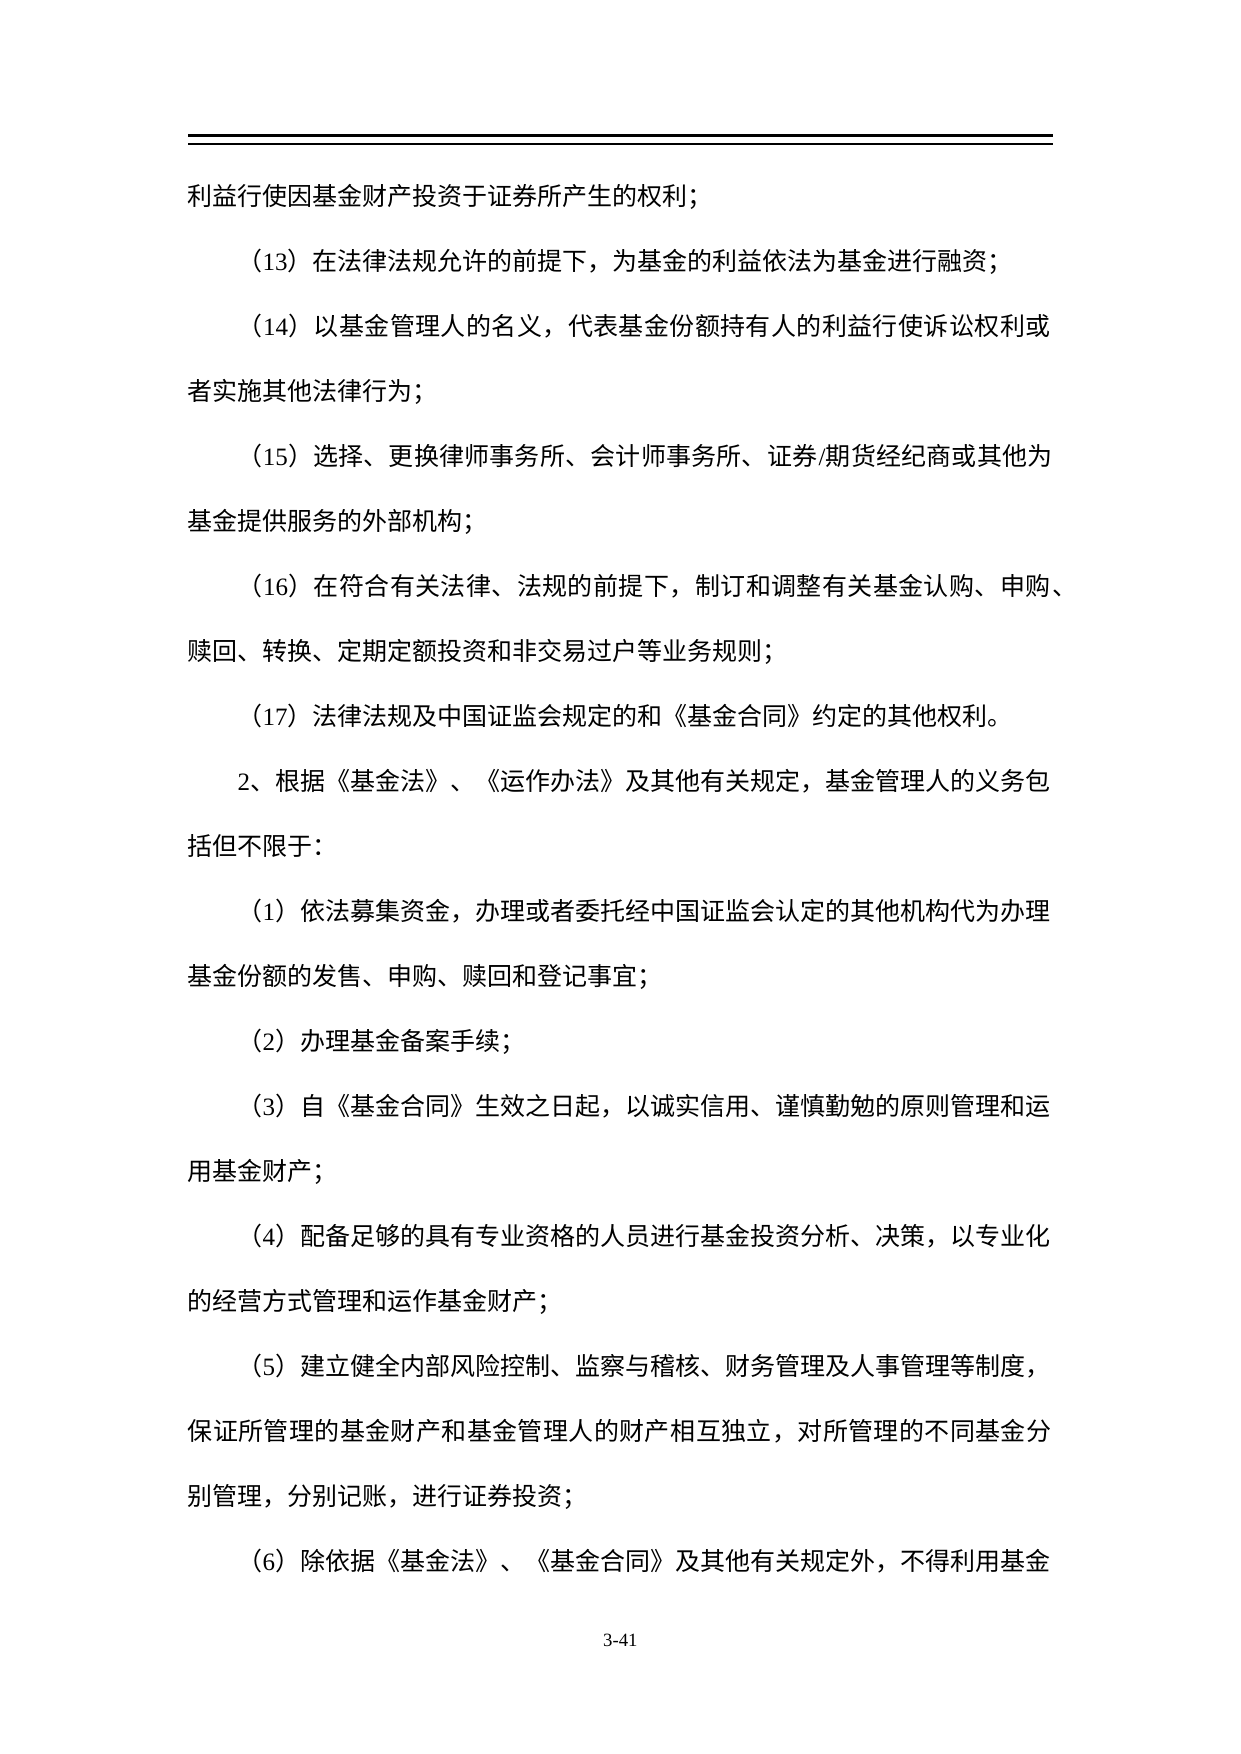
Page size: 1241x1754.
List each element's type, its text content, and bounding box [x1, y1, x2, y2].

text （5）建立健全内部风险控制、监察与稽核、财务管理及人事管理等制度，保证所管理的基金财产和基金管理人的财产相互独立，对所管理的不同基金分别管理，分别记账，进行证券投资； [187, 1332, 1053, 1527]
text 2、根据《基金法》、《运作办法》及其他有关规定，基金管理人的义务包括但不限于： [187, 747, 1053, 877]
text （14）以基金管理人的名义，代表基金份额持有人的利益行使诉讼权利或者实施其他法律行为； [187, 292, 1053, 422]
text （3）自《基金合同》生效之日起，以诚实信用、谨慎勤勉的原则管理和运用基金财产； [187, 1072, 1053, 1202]
text （4）配备足够的具有专业资格的人员进行基金投资分析、决策，以专业化的经营方式管理和运作基金财产； [187, 1202, 1053, 1332]
text （15）选择、更换律师事务所、会计师事务所、证券/期货经纪商或其他为基金提供服务的外部机构； [187, 422, 1053, 552]
text （2）办理基金备案手续； [187, 1007, 1053, 1072]
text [187, 1527, 1053, 1592]
text （1）依法募集资金，办理或者委托经中国证监会认定的其他机构代为办理基金份额的发售、申购、赎回和登记事宜； [187, 877, 1053, 1007]
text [187, 162, 1053, 227]
text （16）在符合有关法律、法规的前提下，制订和调整有关基金认购、申购、赎回、转换、定期定额投资和非交易过户等业务规则； [187, 552, 1053, 682]
text （17）法律法规及中国证监会规定的和《基金合同》约定的其他权利。 [187, 682, 1053, 747]
text （13）在法律法规允许的前提下，为基金的利益依法为基金进行融资； [187, 227, 1053, 292]
